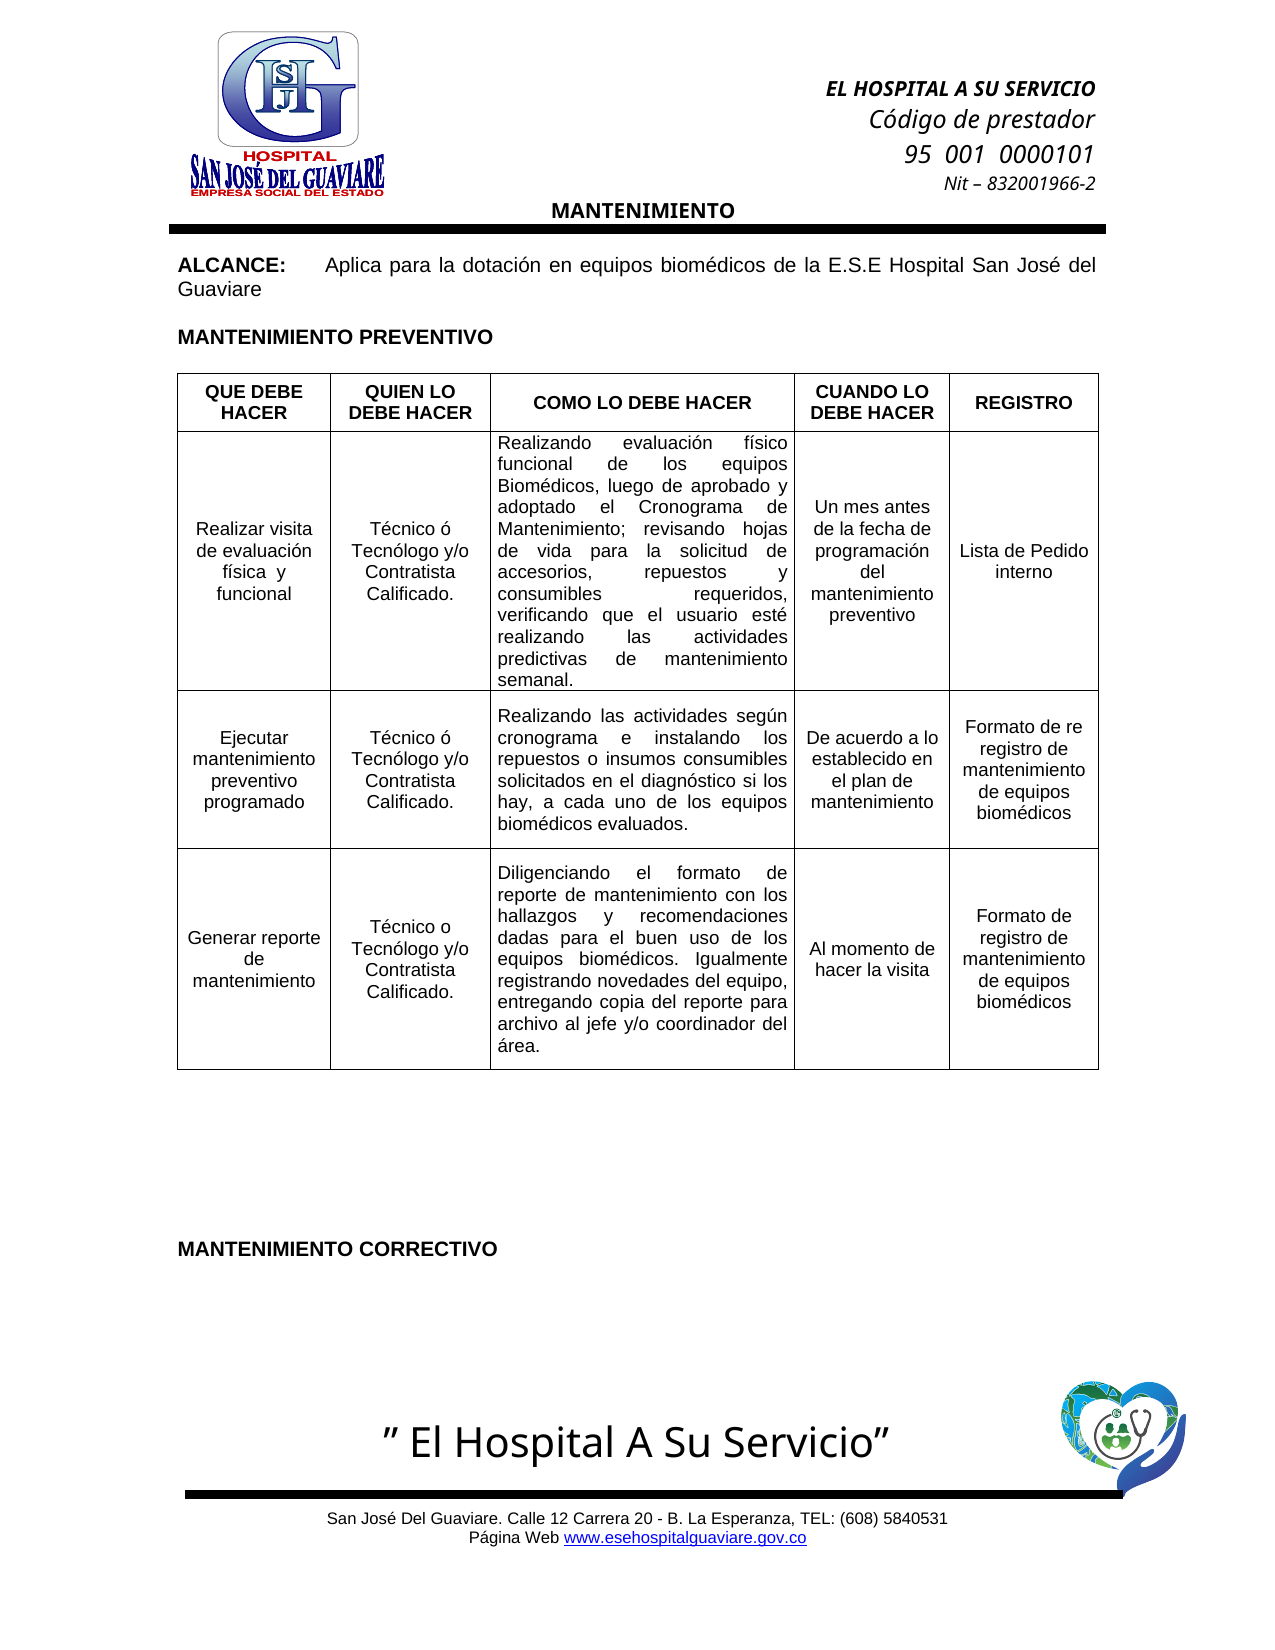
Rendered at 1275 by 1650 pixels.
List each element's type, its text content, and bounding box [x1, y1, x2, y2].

table_header QUE DEBE HACER [178, 374, 330, 431]
table_header CUANDO LO DEBE HACER [795, 374, 949, 431]
table_cell Al momento de hacer la visita [795, 849, 949, 1068]
table_cell Lista de Pedido interno [950, 432, 1098, 690]
table_cell Ejecutar mantenimiento preventivo programado [178, 691, 330, 848]
table_cell Realizar visita de evaluación física y funcional [178, 432, 330, 690]
table_header QUIEN LO DEBE HACER [331, 374, 490, 431]
table_cell Formato de re registro de mantenimiento de equipos biomédicos [950, 691, 1098, 848]
table_cell Técnico o Tecnólogo y/o Contratista Calificado. [331, 849, 490, 1068]
table_cell De acuerdo a lo establecido en el plan de mantenimiento [795, 691, 949, 848]
table_cell Técnico ó Tecnólogo y/o Contratista Calificado. [331, 432, 490, 690]
table_cell Técnico ó Tecnólogo y/o Contratista Calificado. [331, 691, 490, 848]
table_cell Generar reporte de mantenimiento [178, 849, 330, 1068]
picture [1043, 1367, 1203, 1511]
text MANTENIMIENTO CORRECTIVO [177, 1237, 1098, 1261]
table_cell Diligenciando el formato de reporte de mantenimiento con los hallazgos y recomendaciones dadas para el buen uso de los equipos biomédicos. Igualmente registrando novedades del equipo, entregando copia del reporte para archivo al jefe y/o coordinador del área. [491, 849, 794, 1068]
table_header REGISTRO [950, 374, 1098, 431]
table_header COMO LO DEBE HACER [491, 374, 794, 431]
table_cell Realizando evaluación físico funcional de los equipos Biomédicos, luego de aprobado y adoptado el Cronograma de Mantenimiento; revisando hojas de vida para la solicitud de accesorios, repuestos y consumibles requeridos, verificando que el usuario esté realizando las actividades predictivas de mantenimiento semanal. [491, 432, 794, 690]
table_cell Formato de registro de mantenimiento de equipos biomédicos [950, 849, 1098, 1068]
table_cell Un mes antes de la fecha de programación del mantenimiento preventivo [795, 432, 949, 690]
text MANTENIMIENTO PREVENTIVO [177, 325, 1098, 349]
text ALCANCE: Aplica para la dotación en equipos biomédicos de la E.S.E Hospital San José del Guaviare [177, 253, 1098, 301]
table_cell Realizando las actividades según cronograma e instalando los repuestos o insumos consumibles solicitados en el diagnóstico si los hay, a cada uno de los equipos biomédicos evaluados. [491, 691, 794, 848]
